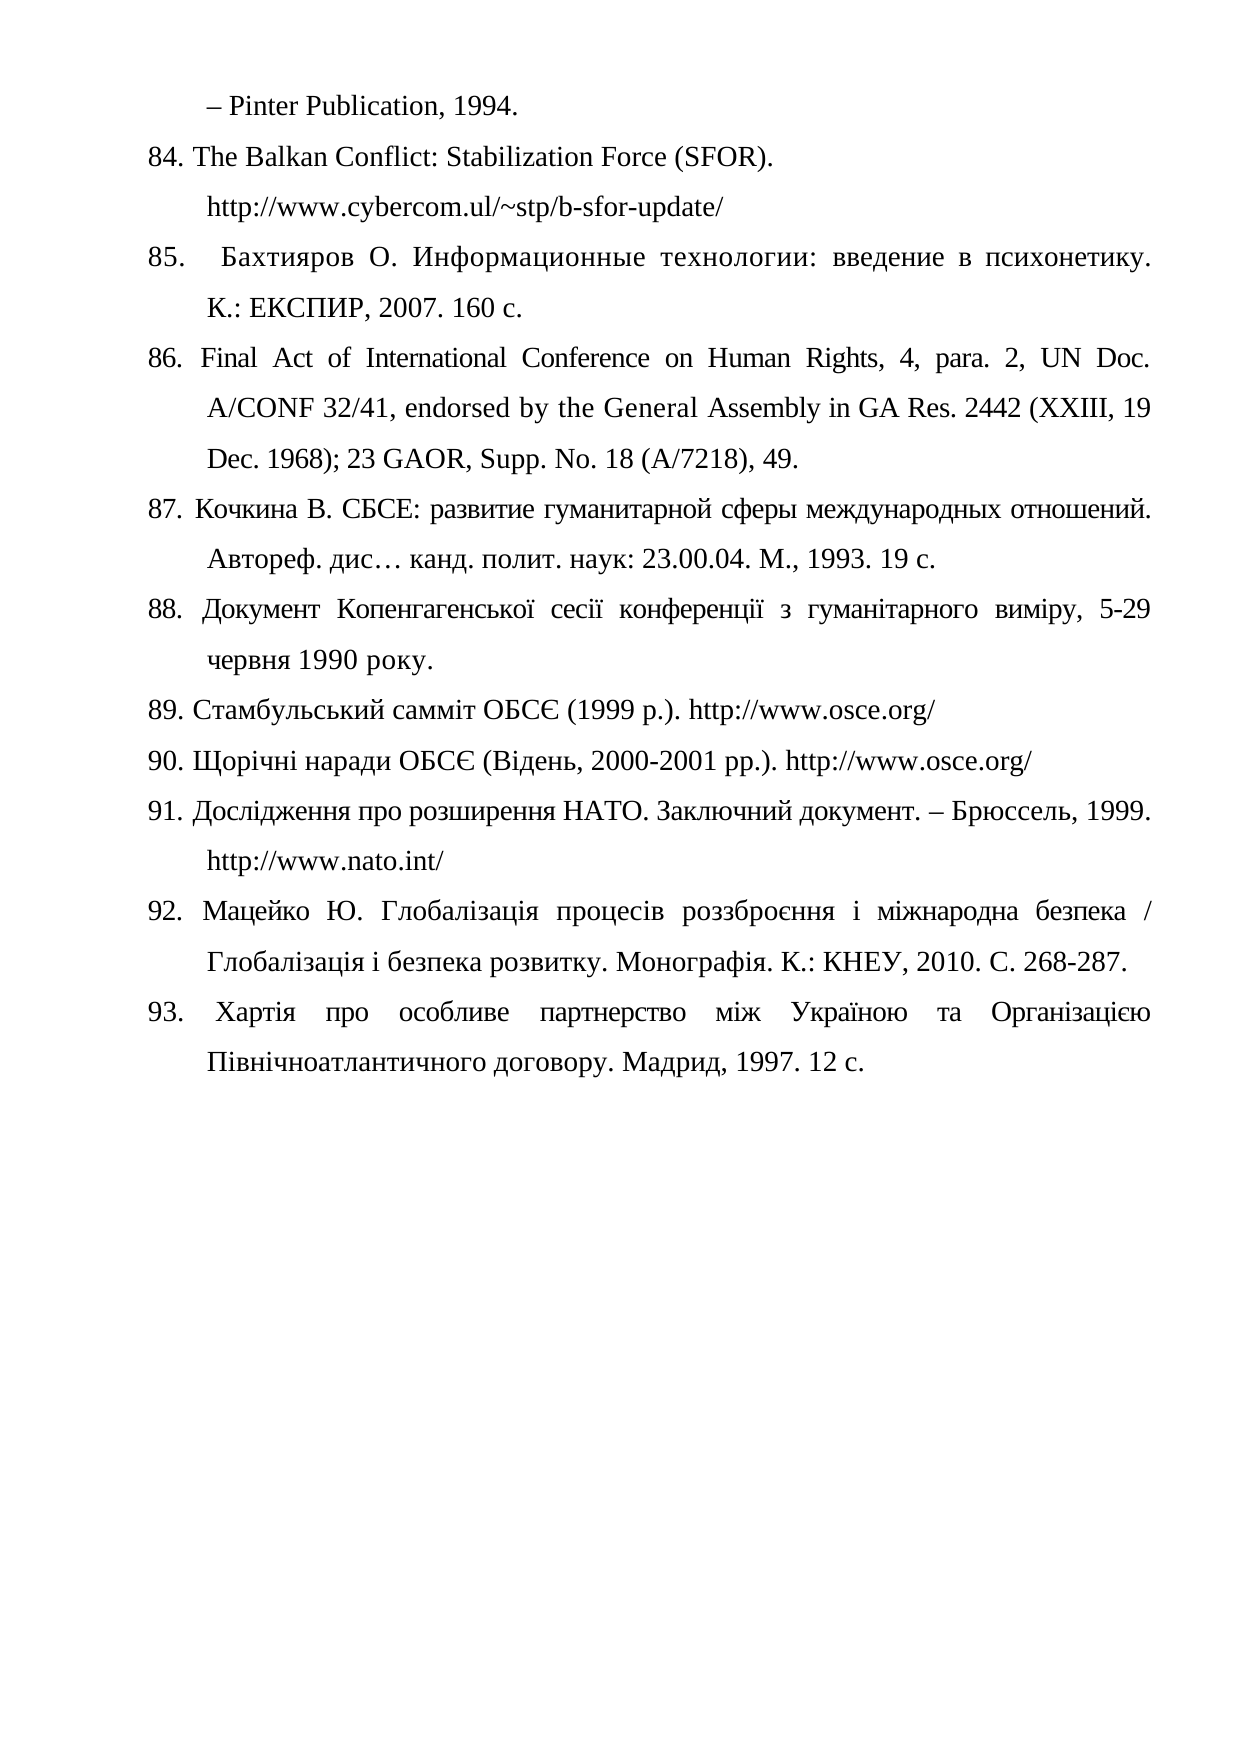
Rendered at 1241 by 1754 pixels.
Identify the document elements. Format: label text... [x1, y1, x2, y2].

list Хартія про особливе партнерство між Україною та Організацією Північноатлантичного договору. Мадрид, 1997. 12 c. [148, 994, 1152, 1078]
text http://www.cybercom.ul/~stp/b-sfor-update/ [148, 189, 1152, 223]
list Документ Копенгагенської сесії конференції з гуманітарного виміру, 5-29 червня 1990 року. [148, 592, 1152, 676]
list Дослідження про розширення НАТО. Заключний документ. – Брюссель, 1999. http://www.nato.int/ [148, 793, 1152, 877]
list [148, 88, 1152, 122]
list Мацейко Ю. Глобалізація процесів роззброєння і міжнародна безпека / Глобалізація і безпека розвитку. Монографія. К.: КНЕУ, 2010. С. 268-287. [148, 893, 1152, 977]
list Щорічні наради ОБСЄ (Відень, 2000-2001 рр.). http://www.osce.org/ [148, 743, 1152, 776]
list The Balkan Conflict: Stabilization Force (SFOR). [148, 139, 1152, 172]
list Кочкина В. СБСЕ: развитие гуманитарной сферы международных отношений. Автореф. дис… канд. полит. наук: 23.00.04. М., 1993. 19 с. [148, 491, 1152, 575]
list Стамбульський самміт ОБСЄ (1999 р.). http://www.osce.org/ [148, 692, 1152, 726]
list Бахтияров О. Информационные технологии: введение в психонетику. К.: Експир, 2007. 160 с. [148, 239, 1152, 323]
list Final Act of International Conference on Human Rights, 4, para. 2, UN Doc. A/CONF 32/41, endorsed by the General Assembly in GA Res. 2442 (XXIII, 19 Dec. 1968); 23 GAOR, Supp. No. 18 (A/7218), 49. [148, 340, 1152, 474]
